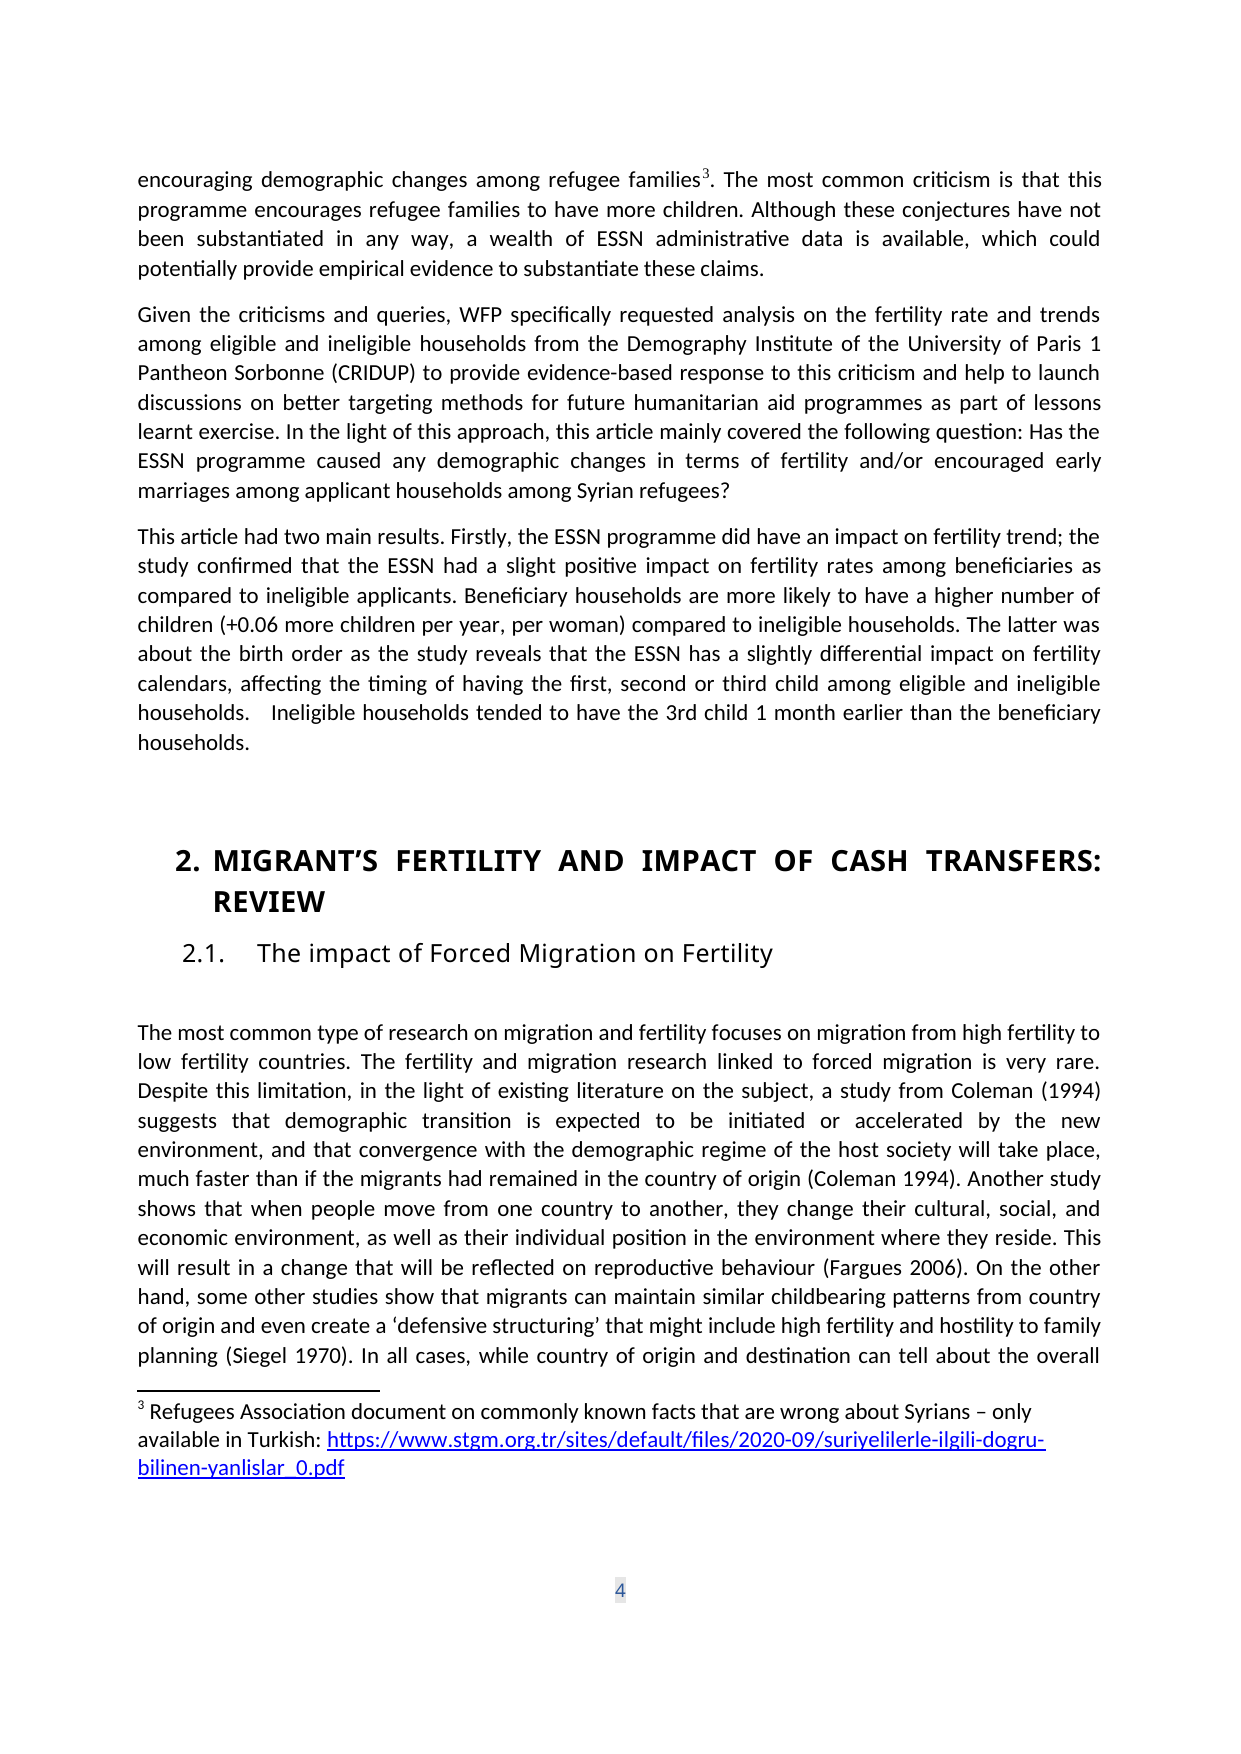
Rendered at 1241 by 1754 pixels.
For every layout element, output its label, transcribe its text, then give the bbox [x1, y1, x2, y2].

text This article had two main results. Firstly, the ESSN programme did have an impact on fertility trend; the study confirmed that the ESSN had a slight positive impact on fertility rates among beneficiaries as compared to ineligible applicants. Beneficiary households are more likely to have a higher number of children (+0.06 more children per year, per woman) compared to ineligible households. The latter was about the birth order as the study reveals that the ESSN has a slightly differential impact on fertility calendars, affecting the timing of having the first, second or third child among eligible and ineligible households. Ineligible households tended to have the 3rd child 1 month earlier than the beneficiary households. [137, 522, 1103, 756]
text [137, 164, 1103, 282]
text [137, 1018, 1103, 1369]
subtitle The impact of Forced Migration on Fertility [182, 936, 1103, 970]
text Given the criticisms and queries, WFP specifically requested analysis on the fertility rate and trends among eligible and ineligible households from the Demography Institute of the University of Paris 1 Pantheon Sorbonne (CRIDUP) to provide evidence-based response to this criticism and help to launch discussions on better targeting methods for future humanitarian aid programmes as part of lessons learnt exercise. In the light of this approach, this article mainly covered the following question: Has the ESSN programme caused any demographic changes in terms of fertility and/or encouraged early marriages among applicant households among Syrian refugees? [137, 300, 1103, 504]
subtitle Migrant’s fertility and impact of cash transfers: review [175, 840, 1103, 921]
